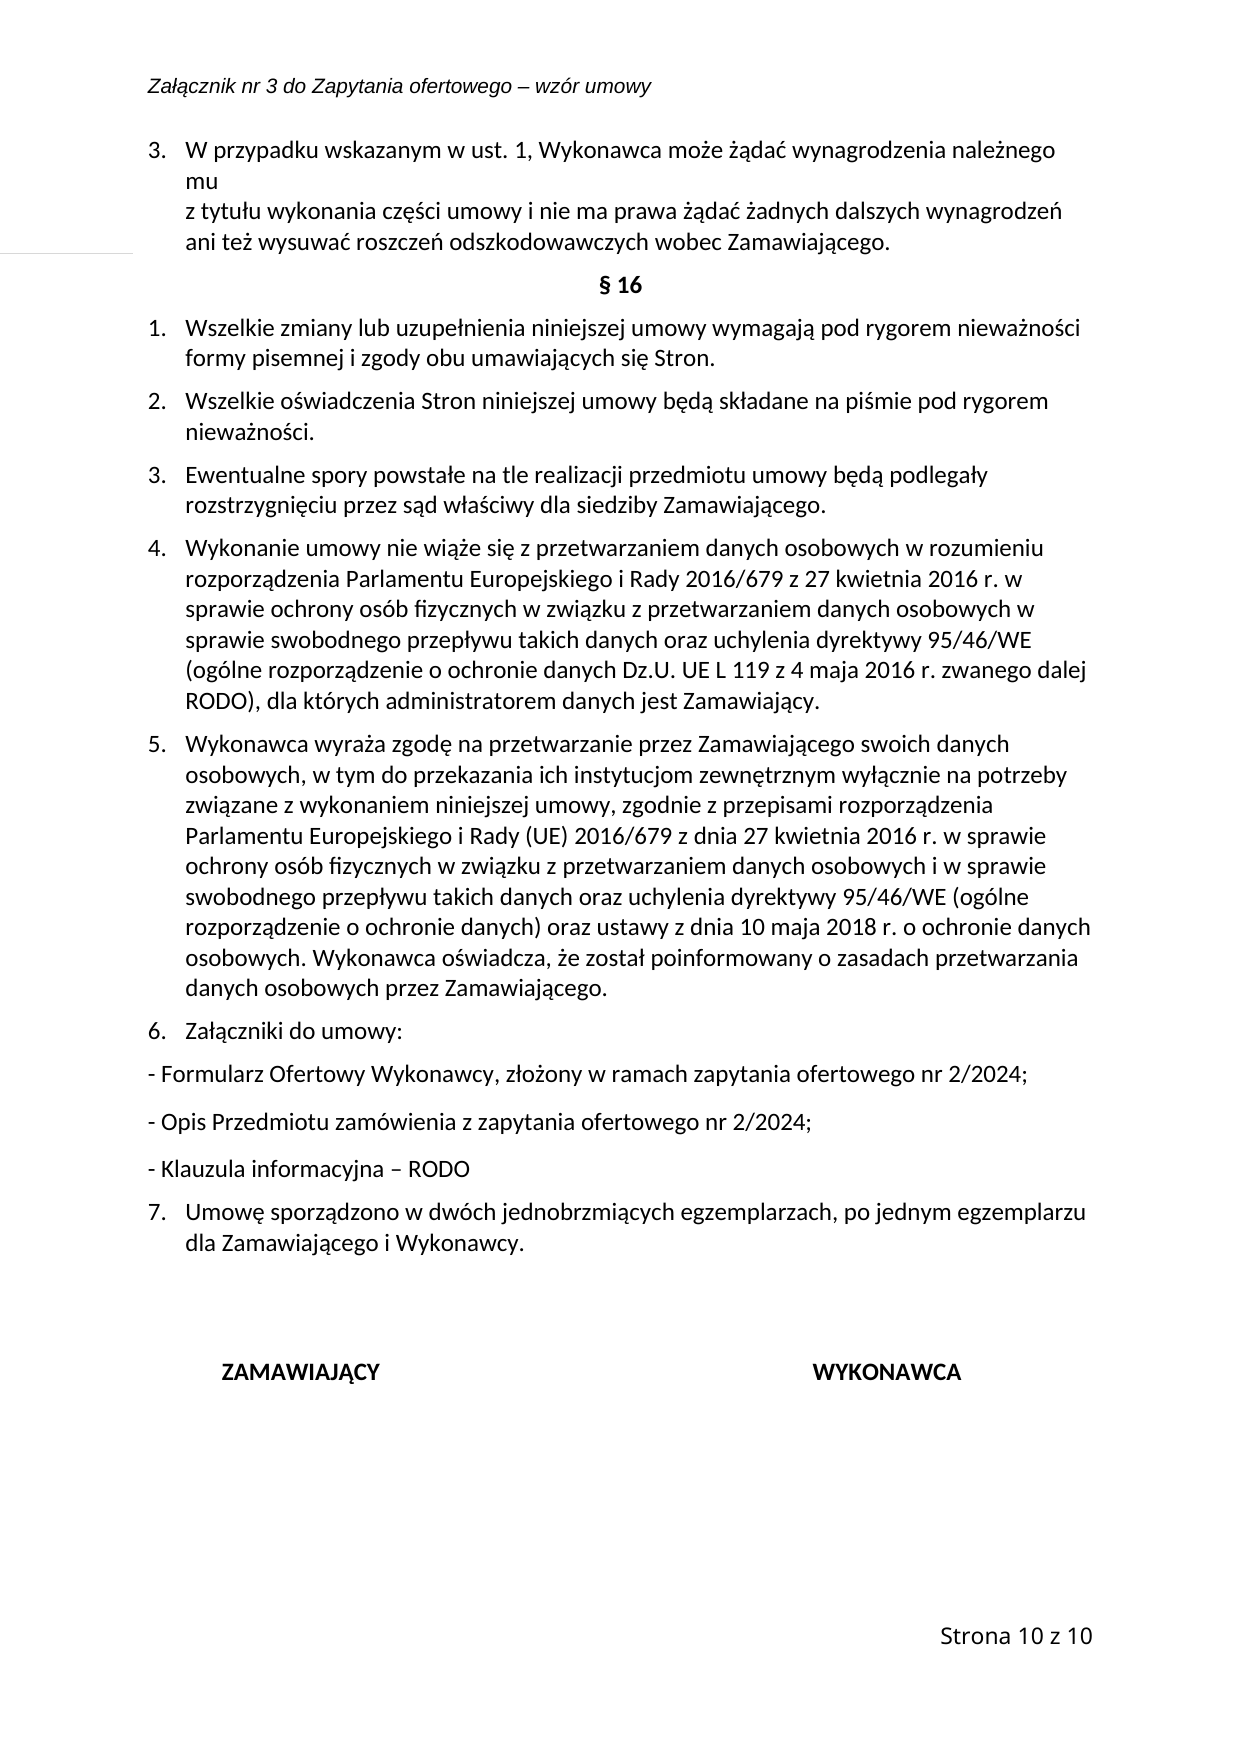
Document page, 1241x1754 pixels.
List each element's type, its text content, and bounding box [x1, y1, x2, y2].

text ZAMAWIAJĄCY WYKONAWCA [148, 1356, 1092, 1387]
list Wszelkie oświadczenia Stron niniejszej umowy będą składane na piśmie pod rygorem nieważności. [148, 386, 1092, 447]
text § 16 [148, 269, 1092, 299]
list - Opis Przedmiotu zamówienia z zapytania ofertowego nr 2/2024; [148, 1106, 1092, 1136]
list Wszelkie zmiany lub uzupełnienia niniejszej umowy wymagają pod rygorem nieważności formy pisemnej i zgody obu umawiających się Stron. [148, 312, 1092, 373]
list Wykonawca wyraża zgodę na przetwarzanie przez Zamawiającego swoich danych osobowych, w tym do przekazania ich instytucjom zewnętrznym wyłącznie na potrzeby związane z wykonaniem niniejszej umowy, zgodnie z przepisami rozporządzenia Parlamentu Europejskiego i Rady (UE) 2016/679 z dnia 27 kwietnia 2016 r. w sprawie ochrony osób fizycznych w związku z przetwarzaniem danych osobowych i w sprawie swobodnego przepływu takich danych oraz uchylenia dyrektywy 95/46/WE (ogólne rozporządzenie o ochronie danych) oraz ustawy z dnia 10 maja 2018 r. o ochronie danych osobowych. Wykonawca oświadcza, że został poinformowany o zasadach przetwarzania danych osobowych przez Zamawiającego. [148, 728, 1092, 1003]
list Wykonanie umowy nie wiąże się z przetwarzaniem danych osobowych w rozumieniu rozporządzenia Parlamentu Europejskiego i Rady 2016/679 z 27 kwietnia 2016 r. w sprawie ochrony osób fizycznych w związku z przetwarzaniem danych osobowych w sprawie swobodnego przepływu takich danych oraz uchylenia dyrektywy 95/46/WE (ogólne rozporządzenie o ochronie danych Dz.U. UE L 119 z 4 maja 2016 r. zwanego dalej RODO), dla których administratorem danych jest Zamawiający. [148, 533, 1092, 716]
list - Klauzula informacyjna – RODO [148, 1153, 1092, 1184]
list - Formularz Ofertowy Wykonawcy, złożony w ramach zapytania ofertowego nr 2/2024; [148, 1058, 1092, 1089]
list W przypadku wskazanym w ust. 1, Wykonawca może żądać wynagrodzenia należnego mu z tytułu wykonania części umowy i nie ma prawa żądać żadnych dalszych wynagrodzeń ani też wysuwać roszczeń odszkodowawczych wobec Zamawiającego. [148, 134, 1092, 256]
list Ewentualne spory powstałe na tle realizacji przedmiotu umowy będą podlegały rozstrzygnięciu przez sąd właściwy dla siedziby Zamawiającego. [148, 459, 1092, 520]
list Załączniki do umowy: [148, 1015, 1092, 1046]
list Umowę sporządzono w dwóch jednobrzmiących egzemplarzach, po jednym egzemplarzu dla Zamawiającego i Wykonawcy. [148, 1196, 1092, 1257]
